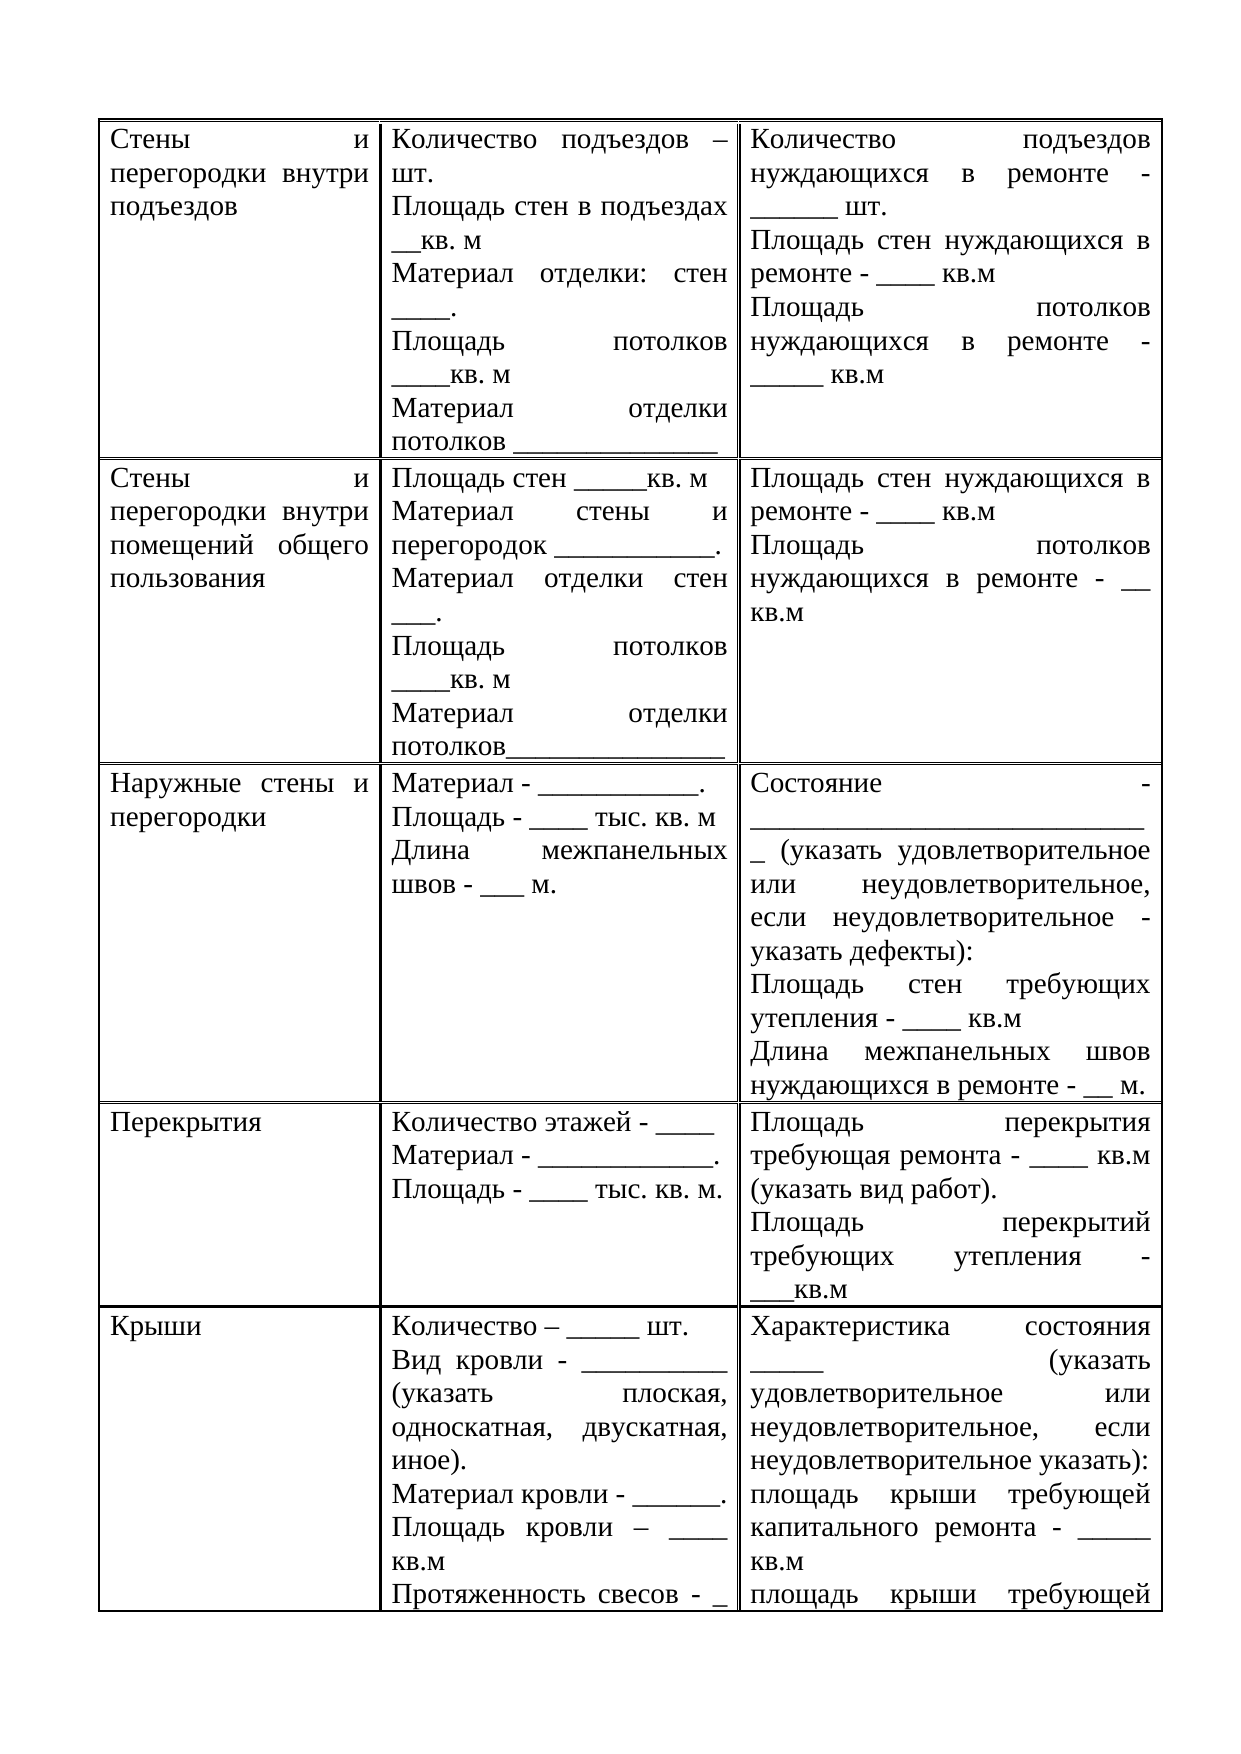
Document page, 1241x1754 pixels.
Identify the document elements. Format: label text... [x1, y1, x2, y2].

table_cell Крыши [100, 1308, 379, 1610]
table_cell Наружные стены и перегородки [100, 765, 379, 1101]
table_cell Площадь стен _____кв. м Материал стены и перегородок ___________. Материал отделки стен ___. Площадь потолков ____кв. м Материал отделки потолков_______________ [382, 460, 737, 762]
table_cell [382, 1308, 737, 1610]
table_cell Материал - ___________. Площадь - ____ тыс. кв. м Длина межпанельных швов - ___ м. [382, 765, 737, 1101]
table_cell Количество подъездов нуждающихся в ремонте - ______ шт. Площадь стен нуждающихся в ремонте - ____ кв.м Площадь потолков нуждающихся в ремонте - _____ кв.м [739, 122, 1161, 457]
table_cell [741, 1308, 1161, 1610]
table_cell Площадь стен нуждающихся в ремонте - ____ кв.м Площадь потолков нуждающихся в ремонте - __ кв.м [741, 460, 1161, 762]
table_cell Стены и перегородки внутри помещений общего пользования [100, 460, 379, 762]
table_cell Перекрытия [100, 1104, 379, 1305]
table_cell Стены и перегородки внутри подъездов [100, 120, 380, 457]
table_cell Количество этажей - ____ Материал - ____________. Площадь - ____ тыс. кв. м. [382, 1104, 737, 1305]
table_cell Площадь перекрытия требующая ремонта - ____ кв.м (указать вид работ). Площадь перекрытий требующих утепления - ___кв.м [741, 1104, 1161, 1305]
table_cell Состояние - ____________________________ (указать удовлетворительное или неудовлетворительное, если неудовлетворительное - указать дефекты): Площадь стен требующих утепления - ____ кв.м Длина межпанельных швов нуждающихся в ремонте - __ м. [741, 765, 1161, 1101]
table_cell Количество подъездов – шт. Площадь стен в подъездах __кв. м Материал отделки: стен ____. Площадь потолков ____кв. м Материал отделки потолков ______________ [380, 120, 739, 457]
